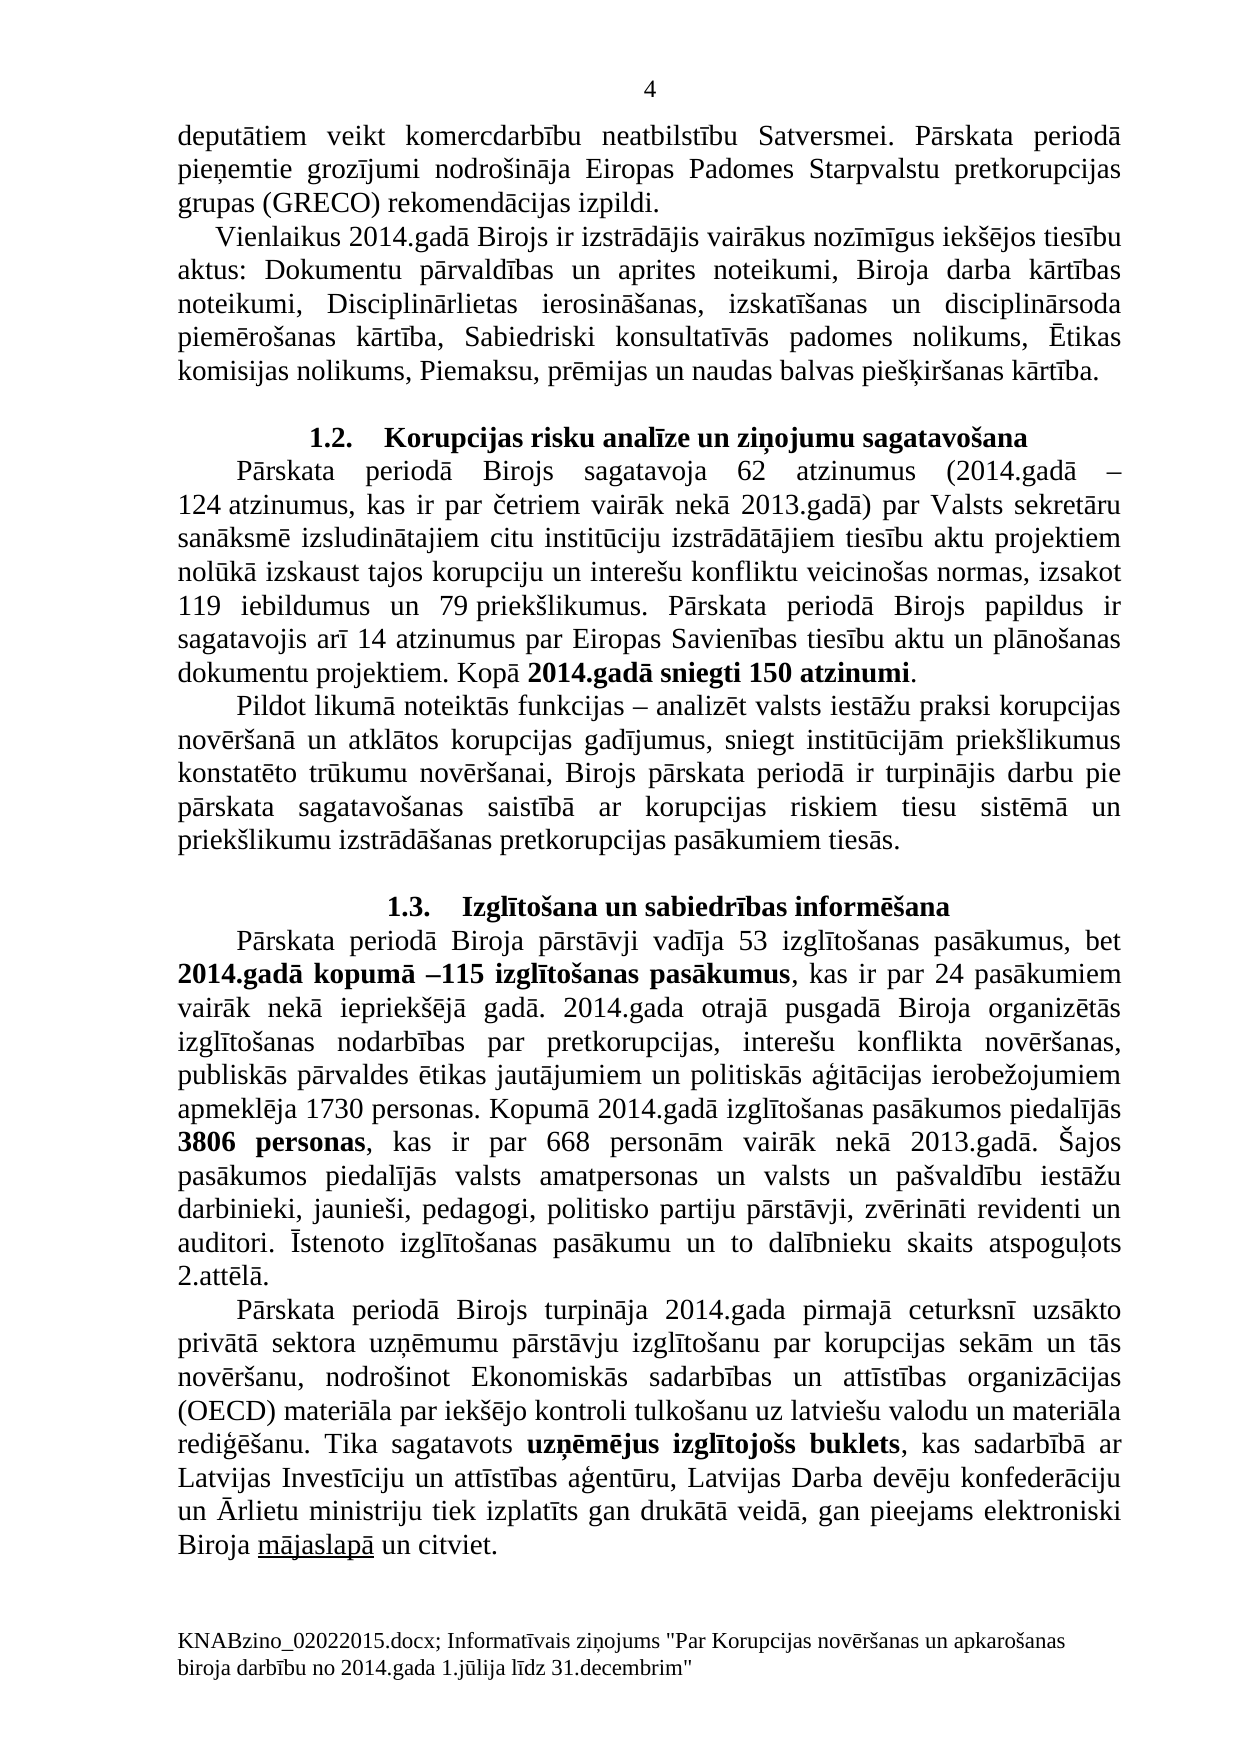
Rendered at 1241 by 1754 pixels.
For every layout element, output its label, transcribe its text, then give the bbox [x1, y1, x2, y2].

text Pārskata periodā Birojs sagatavoja 62 atzinumus (2014.gadā – 124 atzinumus, kas ir par četriem vairāk nekā 2013.gadā) par Valsts sekretāru sanāksmē izsludinātajiem citu institūciju izstrādātājiem tiesību aktu projektiem nolūkā izskaust tajos korupciju un interešu konfliktu veicinošas normas, izsakot 119 iebildumus un 79 priekšlikumus. Pārskata periodā Birojs papildus ir sagatavojis arī 14 atzinumus par Eiropas Savienības tiesību aktu un plānošanas dokumentu projektiem. Kopā 2014.gadā sniegti 150 atzinumi. [177, 453, 1122, 688]
text Pārskata periodā Biroja pārstāvji vadīja 53 izglītošanas pasākumus, bet 2014.gadā kopumā –115 izglītošanas pasākumus, kas ir par 24 pasākumiem vairāk nekā iepriekšējā gadā. 2014.gada otrajā pusgadā Biroja organizētās izglītošanas nodarbības par pretkorupcijas, interešu konflikta novēršanas, publiskās pārvaldes ētikas jautājumiem un politiskās aģitācijas ierobežojumiem apmeklēja 1730 personas. Kopumā 2014.gadā izglītošanas pasākumos piedalījās 3806 personas, kas ir par 668 personām vairāk nekā 2013.gadā. Šajos pasākumos piedalījās valsts amatpersonas un valsts un pašvaldību iestāžu darbinieki, jaunieši, pedagogi, politisko partiju pārstāvji, zvērināti revidenti un auditori. Īstenoto izglītošanas pasākumu un to dalībnieku skaits atspoguļots 2.attēlā. [177, 923, 1122, 1292]
list Izglītošana un sabiedrības informēšana [215, 889, 1122, 923]
text Pildot likumā noteiktās funkcijas – analizēt valsts iestāžu praksi korupcijas novēršanā un atklātos korupcijas gadījumus, sniegt institūcijām priekšlikumus konstatēto trūkumu novēršanai, Birojs pārskata periodā ir turpinājis darbu pie pārskata sagatavošanas saistībā ar korupcijas riskiem tiesu sistēmā un priekšlikumu izstrādāšanas pretkorupcijas pasākumiem tiesās. [177, 688, 1122, 856]
text Vienlaikus 2014.gadā Birojs ir izstrādājis vairākus nozīmīgus iekšējos tiesību aktus: Dokumentu pārvaldības un aprites noteikumi, Biroja darba kārtības noteikumi, Disciplinārlietas ierosināšanas, izskatīšanas un disciplinārsoda piemērošanas kārtība, Sabiedriski konsultatīvās padomes nolikums, Ētikas komisijas nolikums, Piemaksu, prēmijas un naudas balvas piešķiršanas kārtība. [177, 219, 1122, 386]
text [177, 118, 1122, 219]
list Korupcijas risku analīze un ziņojumu sagatavošana [215, 420, 1122, 453]
text Pārskata periodā Birojs turpināja 2014.gada pirmajā ceturksnī uzsākto privātā sektora uzņēmumu pārstāvju izglītošanu par korupcijas sekām un tās novēršanu, nodrošinot Ekonomiskās sadarbības un attīstības organizācijas (OECD) materiāla par iekšējo kontroli tulkošanu uz latviešu valodu un materiāla rediģēšanu. Tika sagatavots uzņēmējus izglītojošs buklets, kas sadarbībā ar Latvijas Investīciju un attīstības aģentūru, Latvijas Darba devēju konfederāciju un Ārlietu ministriju tiek izplatīts gan drukātā veidā, gan pieejams elektroniski Biroja mājaslapā un citviet. [177, 1292, 1122, 1560]
